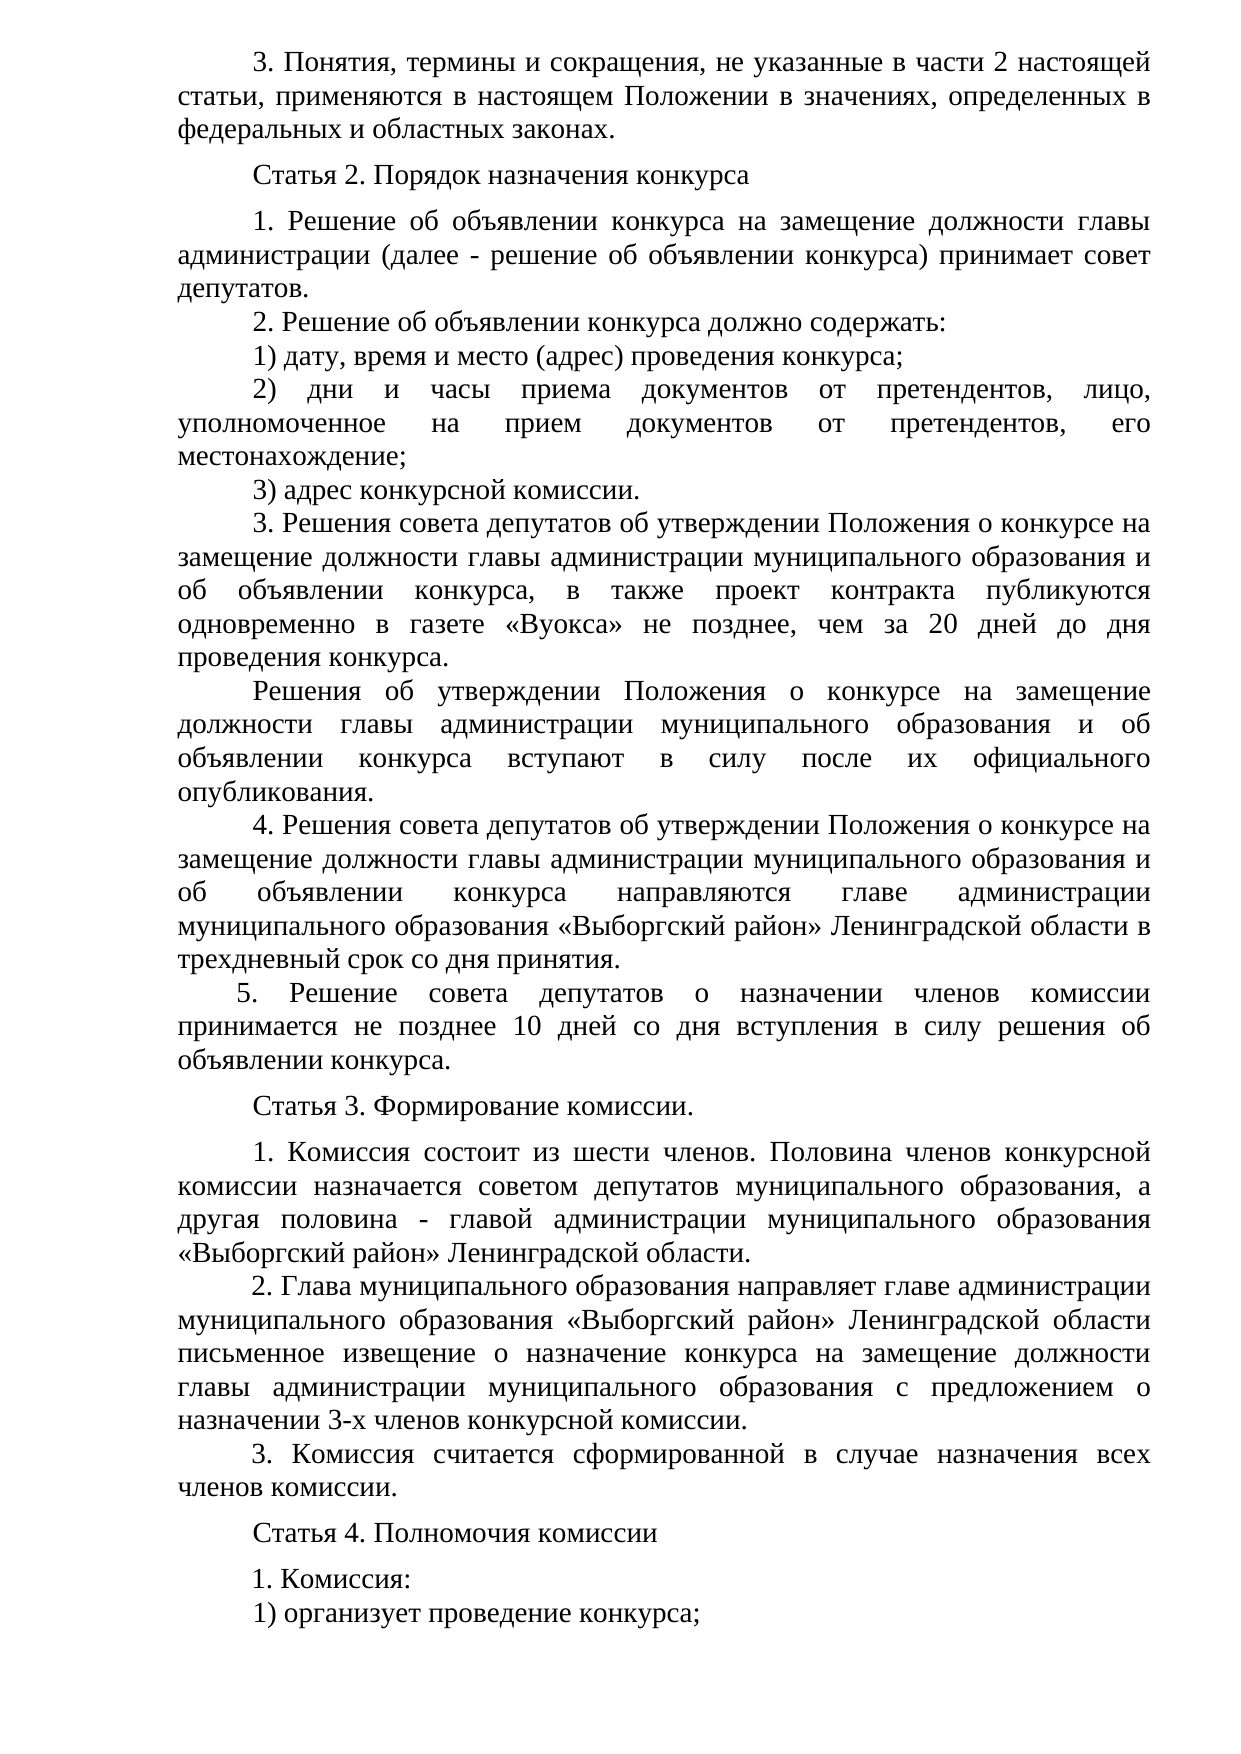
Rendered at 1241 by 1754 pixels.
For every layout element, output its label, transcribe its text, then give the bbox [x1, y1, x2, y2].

text 1. Комиссия: [177, 1562, 1152, 1595]
text 1) дату, время и место (адрес) проведения конкурса; [177, 338, 1152, 371]
text Статья 2. Порядок назначения конкурса [177, 157, 1152, 191]
text 3. Понятия, термины и сокращения, не указанные в части 2 настоящей статьи, применяются в настоящем Положении в значениях, определенных в федеральных и областных законах. [177, 44, 1152, 145]
text 1) организует проведение конкурса; [177, 1595, 1152, 1629]
text 2. Решение об объявлении конкурса должно содержать: [177, 304, 1152, 338]
text 5. Решение совета депутатов о назначении членов комиссии принимается не позднее 10 дней со дня вступления в силу решения об объявлении конкурса. [177, 975, 1152, 1076]
text 2. Глава муниципального образования направляет главе администрации муниципального образования «Выборгский район» Ленинградской области письменное извещение о назначение конкурса на замещение должности главы администрации муниципального образования с предложением о назначении 3-х членов конкурсной комиссии. [177, 1268, 1152, 1436]
text Статья 3. Формирование комиссии. [177, 1088, 1152, 1122]
text 3. Решения совета депутатов об утверждении Положения о конкурсе на замещение должности главы администрации муниципального образования и об объявлении конкурса, в также проект контракта публикуются одновременно в газете «Вуокса» не позднее, чем за 20 дней до дня проведения конкурса. [177, 505, 1152, 673]
text Статья 4. Полномочия комиссии [177, 1516, 1152, 1549]
text 4. Решения совета депутатов об утверждении Положения о конкурсе на замещение должности главы администрации муниципального образования и об объявлении конкурса направляются главе администрации муниципального образования «Выборгский район» Ленинградской области в трехдневный срок со дня принятия. [177, 807, 1152, 975]
text 3. Комиссия считается сформированной в случае назначения всех членов комиссии. [177, 1436, 1152, 1503]
text 3) адрес конкурсной комиссии. [177, 472, 1152, 505]
text 1. Комиссия состоит из шести членов. Половина членов конкурсной комиссии назначается советом депутатов муниципального образования, а другая половина - главой администрации муниципального образования «Выборгский район» Ленинградской области. [177, 1134, 1152, 1268]
text 1. Решение об объявлении конкурса на замещение должности главы администрации (далее - решение об объявлении конкурса) принимает совет депутатов. [177, 203, 1152, 304]
text Решения об утверждении Положения о конкурсе на замещение должности главы администрации муниципального образования и об объявлении конкурса вступают в силу после их официального опубликования. [177, 673, 1152, 807]
text 2) дни и часы приема документов от претендентов, лицо, уполномоченное на прием документов от претендентов, его местонахождение; [177, 371, 1152, 472]
